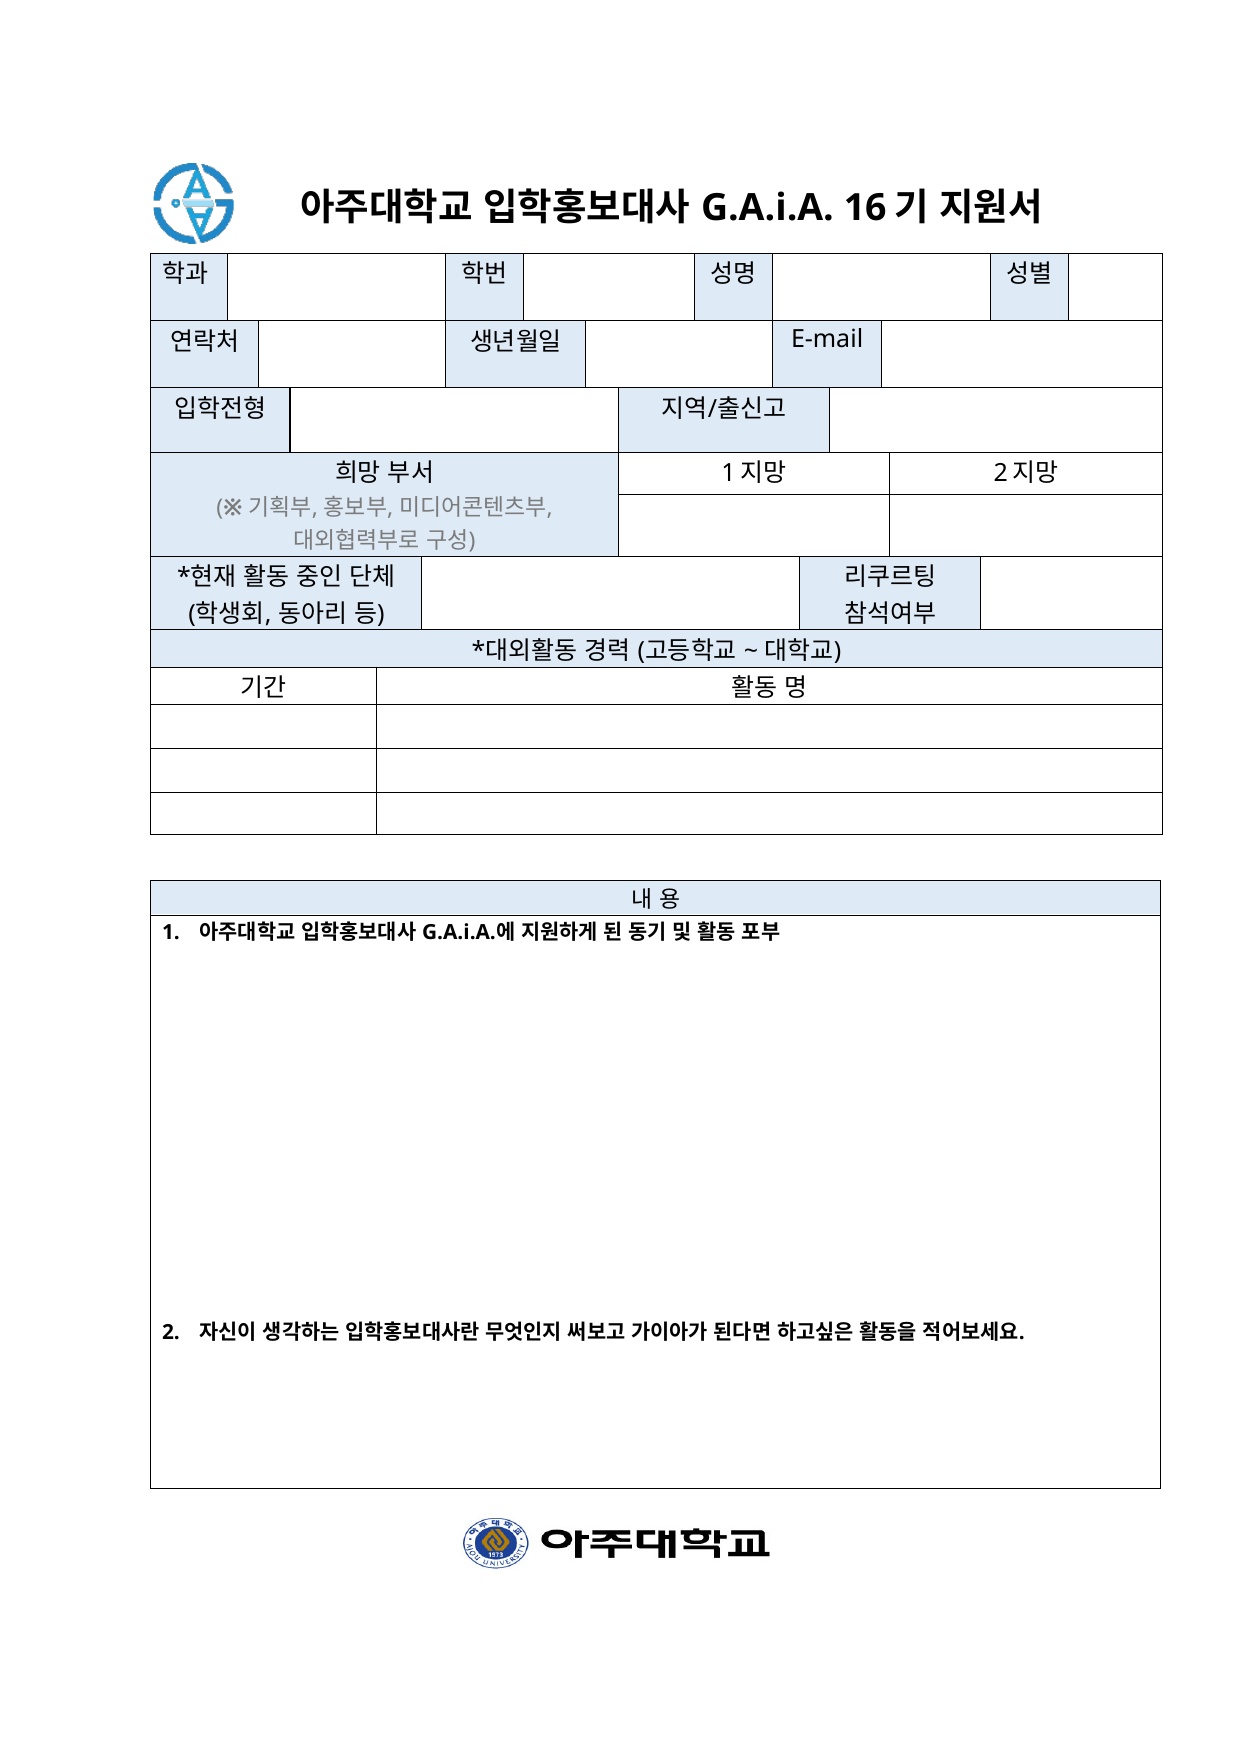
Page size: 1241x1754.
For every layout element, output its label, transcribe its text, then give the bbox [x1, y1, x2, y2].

picture [153, 163, 234, 244]
table_header 성명 [695, 254, 772, 320]
table_cell [377, 705, 1162, 747]
table_cell [422, 557, 799, 629]
table_cell E-mail [773, 321, 881, 387]
table_cell 연락처 [151, 321, 258, 387]
table_cell [586, 321, 772, 387]
table_header [773, 254, 990, 320]
table_header 학번 [446, 254, 523, 320]
table_cell 희망 부서 (※ 기획부, 홍보부, 미디어콘텐츠부, 대외협력부로 구성) [151, 453, 618, 556]
table_cell 입학전형 [151, 388, 289, 452]
table_cell [882, 321, 1162, 387]
table_cell [890, 495, 1162, 556]
table_cell *대외활동 경력 (고등학교 ~ 대학교) [151, 630, 1162, 667]
table_header [228, 254, 445, 320]
table_cell [151, 793, 376, 834]
picture [450, 1511, 790, 1575]
table_cell 활동 명 [377, 668, 1162, 704]
table_cell *현재 활동 중인 단체 (학생회, 동아리 등) [151, 557, 421, 629]
table_header 학과 [151, 254, 227, 320]
table_header 내 용 [151, 881, 1160, 914]
table_cell 지역/출신고 [619, 388, 829, 452]
table_cell [830, 388, 1162, 452]
table_header [1069, 254, 1162, 320]
table_header 성별 [991, 254, 1068, 320]
table_cell 2지망 [890, 453, 1162, 494]
table_cell [619, 495, 889, 556]
table_header [524, 254, 694, 320]
table_cell [377, 749, 1162, 792]
table_cell [291, 388, 618, 452]
table_cell 1지망 [619, 453, 889, 494]
table_cell [151, 749, 376, 792]
table_cell 기간 [151, 668, 376, 704]
table_cell [377, 793, 1162, 834]
table_cell 리쿠르팅 참석여부 [800, 557, 980, 629]
table_cell [981, 557, 1162, 629]
table_cell 생년월일 [446, 321, 585, 387]
table_cell [259, 321, 445, 387]
text 아주대학교 입학홍보대사 G.A.i.A. 16기 지원서 [234, 177, 1090, 232]
table_cell [151, 705, 376, 747]
